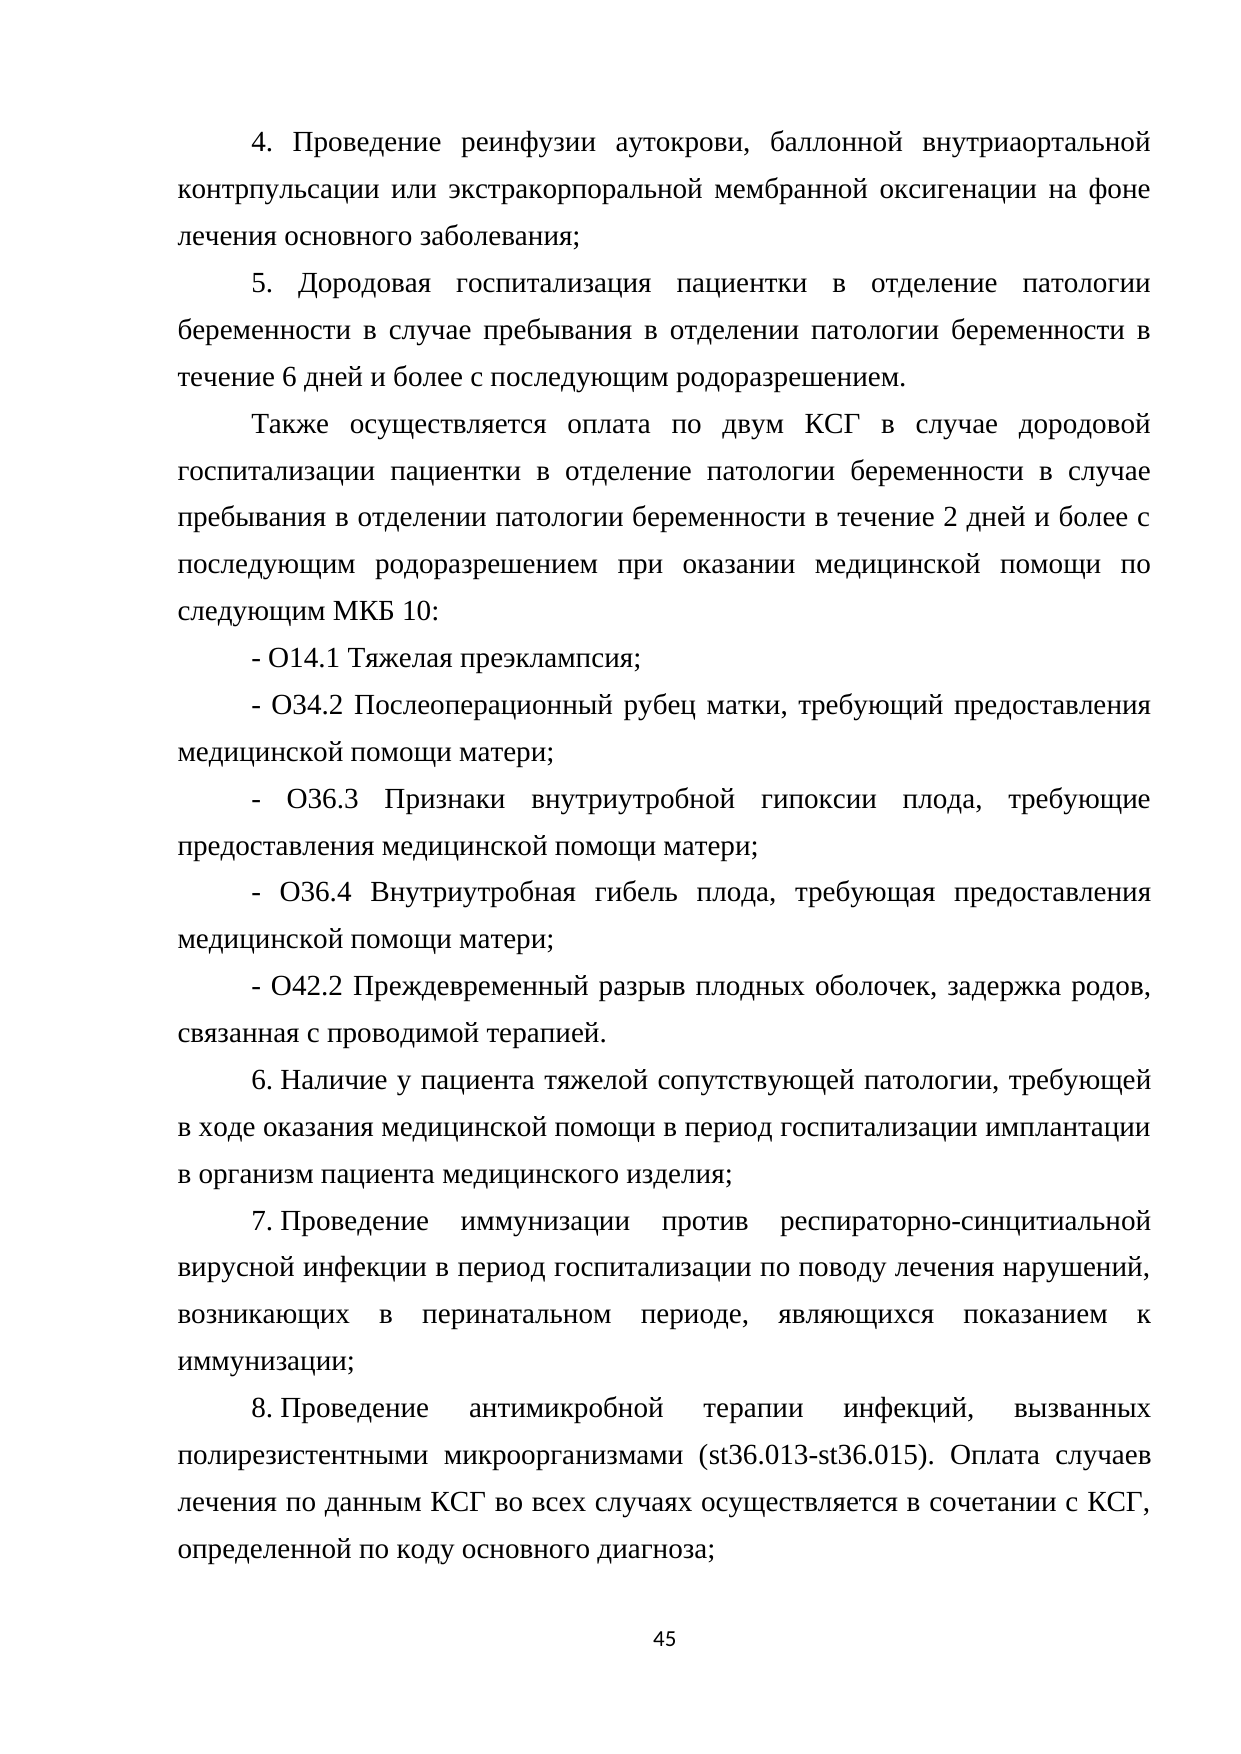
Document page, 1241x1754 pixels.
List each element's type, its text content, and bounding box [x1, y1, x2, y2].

text 5. Дородовая госпитализация пациентки в отделение патологии беременности в случае пребывания в отделении патологии беременности в течение 6 дней и более с последующим родоразрешением. [177, 265, 1152, 392]
text - O42.2 Преждевременный разрыв плодных оболочек, задержка родов, связанная с проводимой терапией. [177, 968, 1152, 1049]
text 7. Проведение иммунизации против респираторно-синцитиальной вирусной инфекции в период госпитализации по поводу лечения нарушений, возникающих в перинатальном периоде, являющихся показанием к иммунизации; [177, 1203, 1152, 1377]
text 6. Наличие у пациента тяжелой сопутствующей патологии, требующей в ходе оказания медицинской помощи в период госпитализации имплантации в организм пациента медицинского изделия; [177, 1062, 1152, 1189]
text - O36.4 Внутриутробная гибель плода, требующая предоставления медицинской помощи матери; [177, 874, 1152, 955]
text - O34.2 Послеоперационный рубец матки, требующий предоставления медицинской помощи матери; [177, 687, 1152, 767]
text 4. Проведение реинфузии аутокрови, баллонной внутриаортальной контрпульсации или экстракорпоральной мембранной оксигенации на фоне лечения основного заболевания; [177, 124, 1152, 252]
text - O36.3 Признаки внутриутробной гипоксии плода, требующие предоставления медицинской помощи матери; [177, 781, 1152, 861]
text Также осуществляется оплата по двум КСГ в случае дородовой госпитализации пациентки в отделение патологии беременности в случае пребывания в отделении патологии беременности в течение 2 дней и более с последующим родоразрешением при оказании медицинской помощи по следующим МКБ 10: [177, 406, 1152, 627]
text - O14.1 Тяжелая преэклампсия; [177, 640, 1152, 674]
text 8. Проведение антимикробной терапии инфекций, вызванных полирезистентными микроорганизмами (st36.013-st36.015). Оплата случаев лечения по данным КСГ во всех случаях осуществляется в сочетании с КСГ, определенной по коду основного диагноза; [177, 1390, 1152, 1564]
